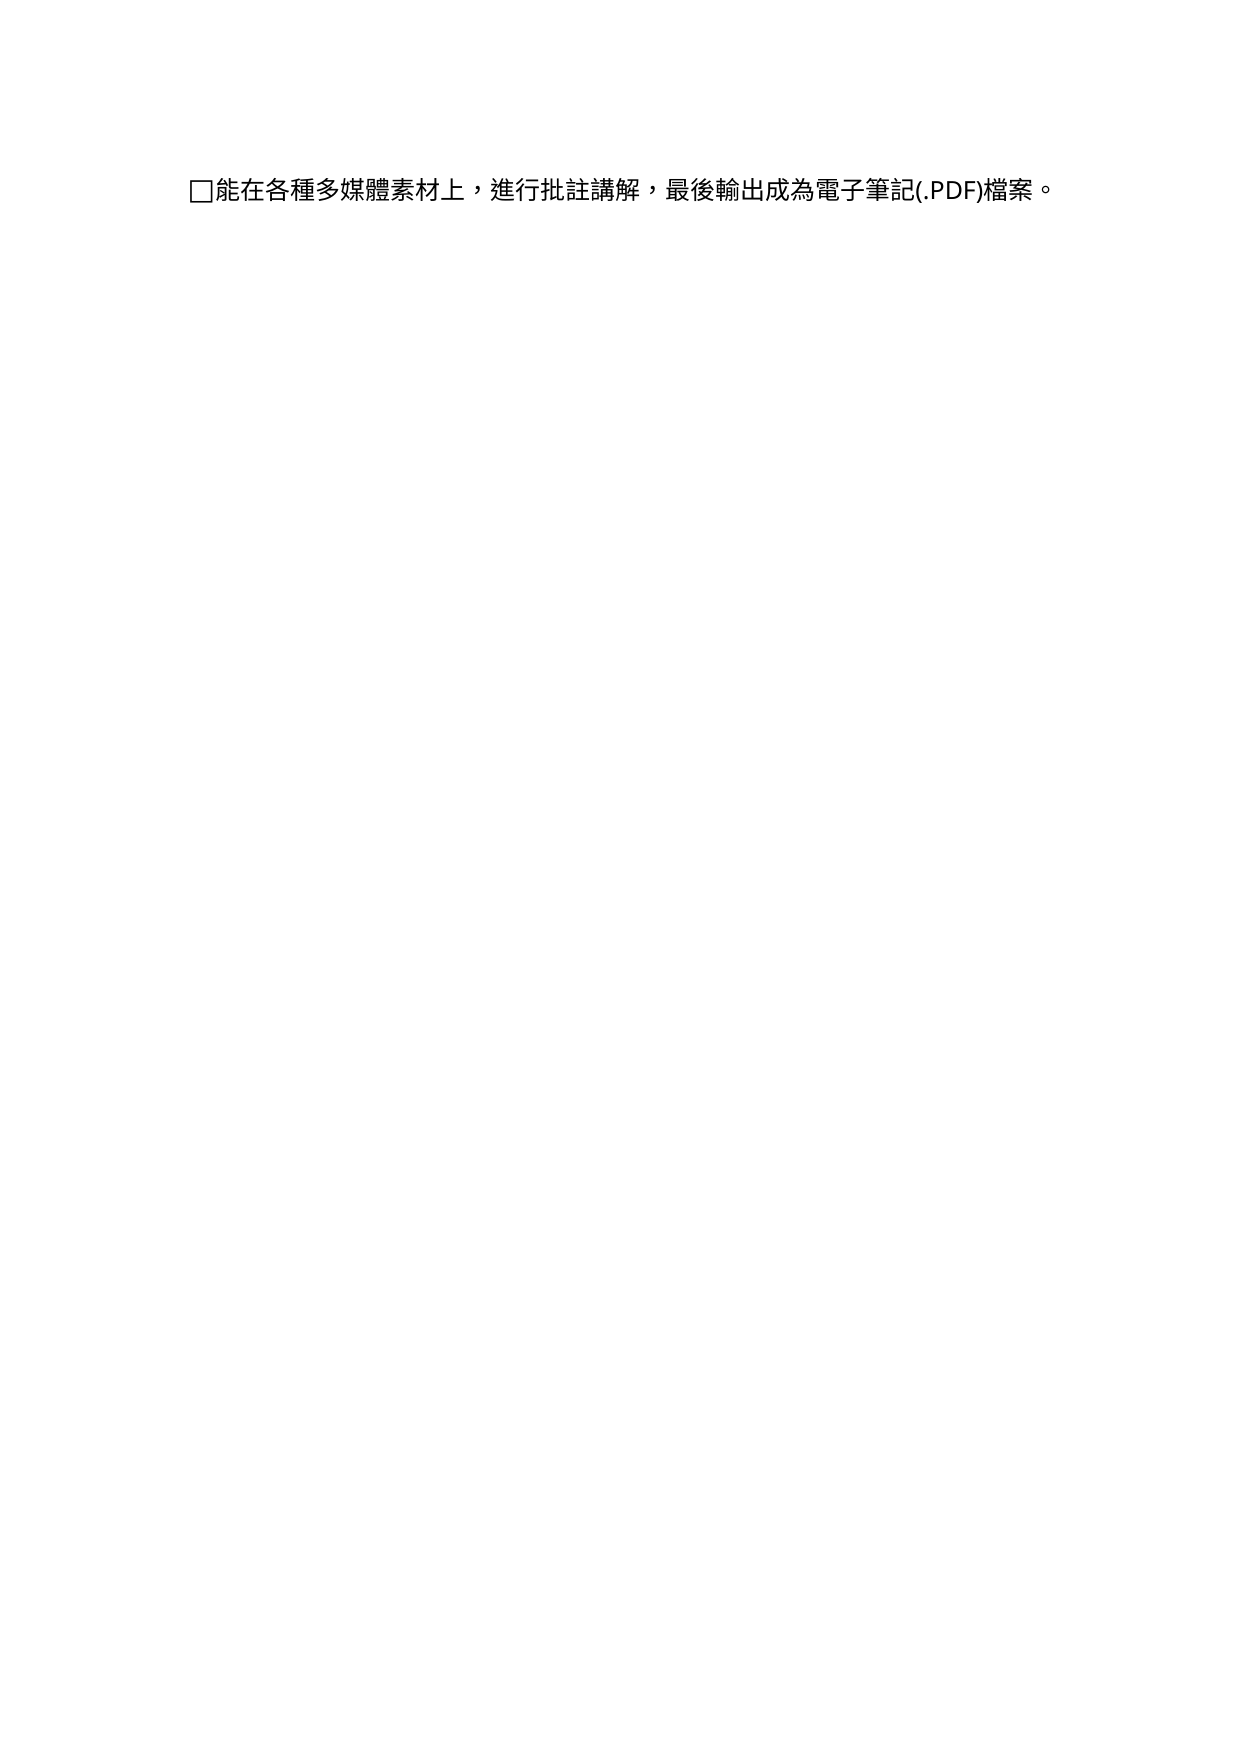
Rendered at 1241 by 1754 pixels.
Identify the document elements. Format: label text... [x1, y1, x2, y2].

text □能在各種多媒體素材上，進行批註講解，最後輸出成為電子筆記(.PDF)檔案。 [187, 169, 1053, 208]
